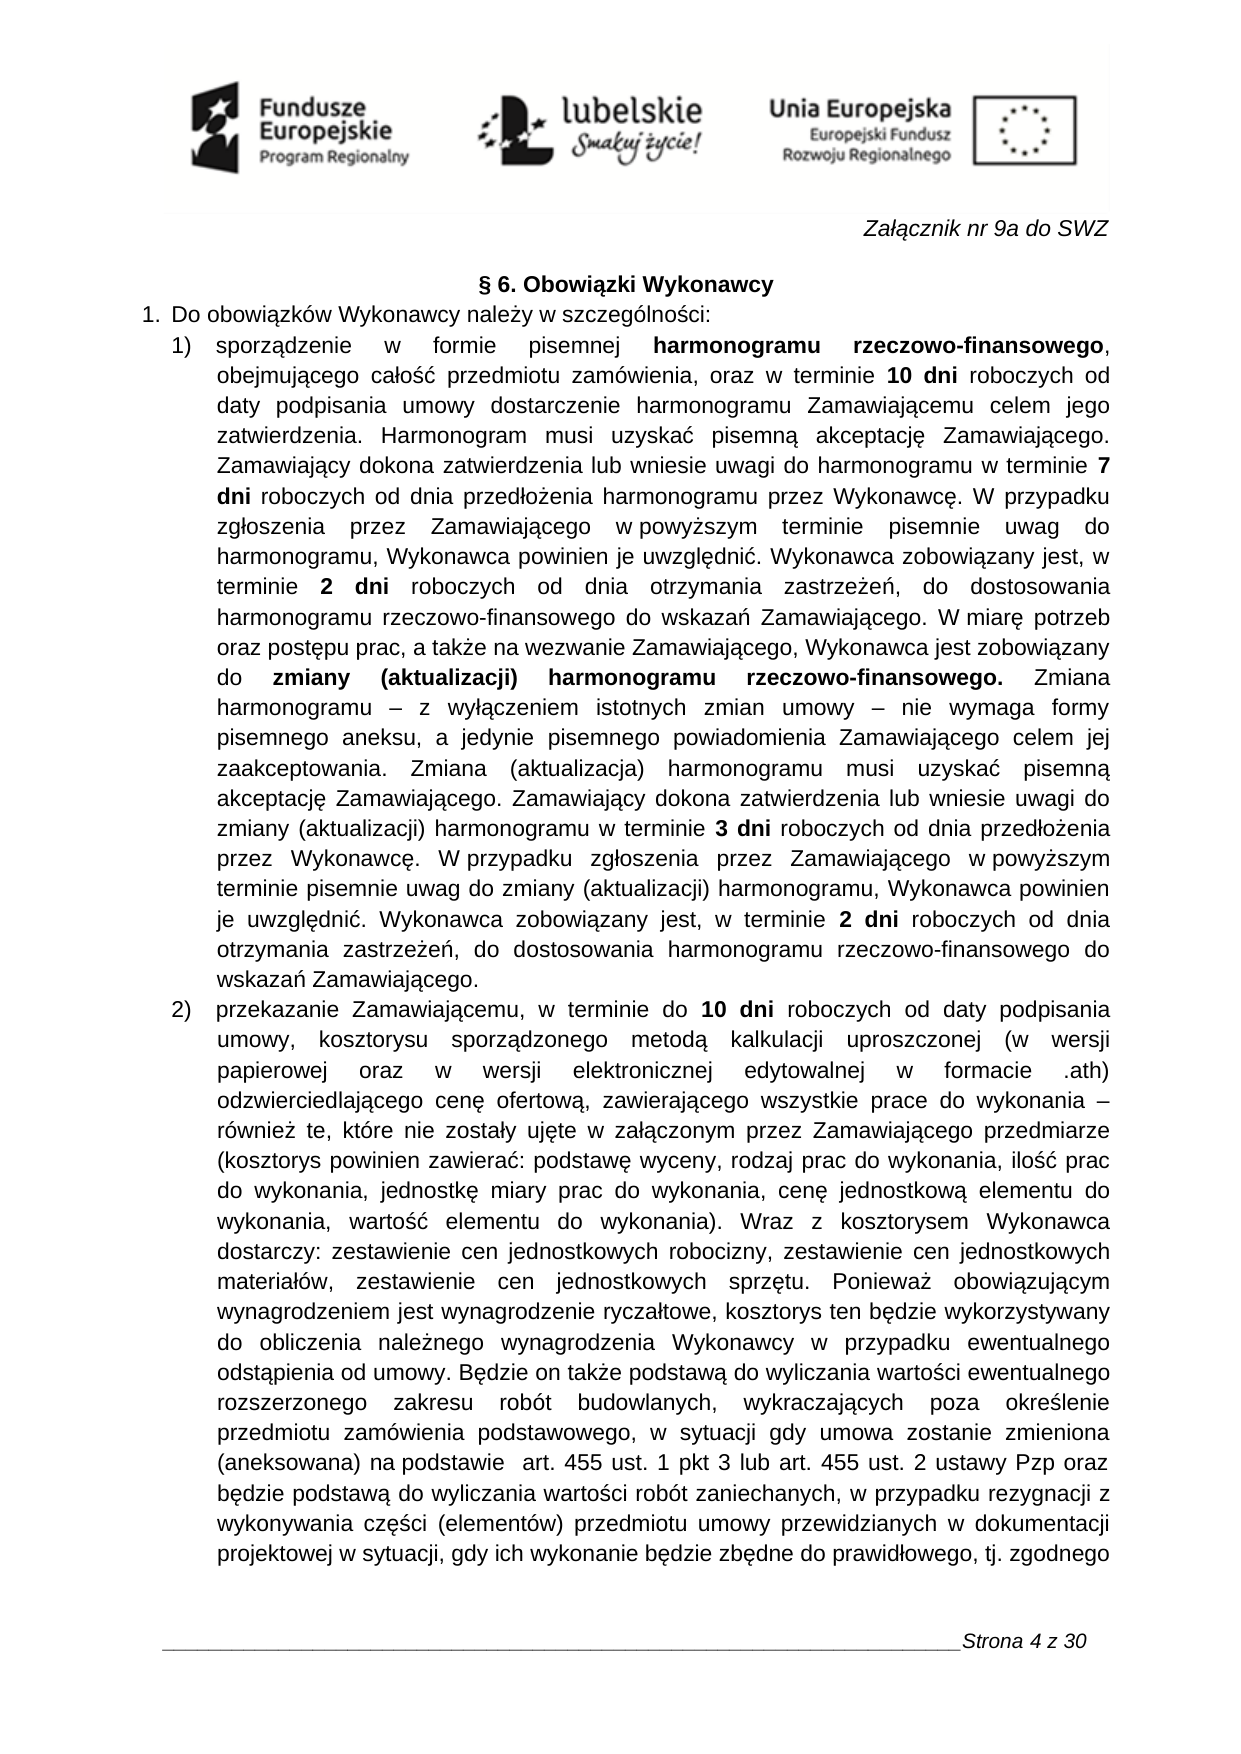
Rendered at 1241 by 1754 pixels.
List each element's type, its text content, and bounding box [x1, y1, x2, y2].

picture [163, 44, 1111, 215]
list Do obowiązków Wykonawcy należy w szczególności: [142, 301, 1110, 328]
list sporządzenie w formie pisemnej harmonogramu rzeczowo-finansowego, obejmującego całość przedmiotu zamówienia, oraz w terminie 10 dni roboczych od daty podpisania umowy dostarczenie harmonogramu Zamawiającemu celem jego zatwierdzenia. Harmonogram musi uzyskać pisemną akceptację Zamawiającego. Zamawiający dokona zatwierdzenia lub wniesie uwagi do harmonogramu w terminie 7 dni roboczych od dnia przedłożenia harmonogramu przez Wykonawcę. W przypadku zgłoszenia przez Zamawiającego w powyższym terminie pisemnie uwag do harmonogramu, Wykonawca powinien je uwzględnić. Wykonawca zobowiązany jest, w terminie 2 dni roboczych od dnia otrzymania zastrzeżeń, do dostosowania harmonogramu rzeczowo-finansowego do wskazań Zamawiającego. W miarę potrzeb oraz postępu prac, a także na wezwanie Zamawiającego, Wykonawca jest zobowiązany do zmiany (aktualizacji) harmonogramu rzeczowo-finansowego. Zmiana harmonogramu – z wyłączeniem istotnych zmian umowy – nie wymaga formy pisemnego aneksu, a jedynie pisemnego powiadomienia Zamawiającego celem jej zaakceptowania. Zmiana (aktualizacja) harmonogramu musi uzyskać pisemną akceptację Zamawiającego. Zamawiający dokona zatwierdzenia lub wniesie uwagi do zmiany (aktualizacji) harmonogramu w terminie 3 dni roboczych od dnia przedłożenia przez Wykonawcę. W przypadku zgłoszenia przez Zamawiającego w powyższym terminie pisemnie uwag do zmiany (aktualizacji) harmonogramu, Wykonawca powinien je uwzględnić. Wykonawca zobowiązany jest, w terminie 2 dni roboczych od dnia otrzymania zastrzeżeń, do dostosowania harmonogramu rzeczowo-finansowego do wskazań Zamawiającego. [171, 332, 1110, 992]
text § 6. Obowiązki Wykonawcy [142, 271, 1110, 297]
